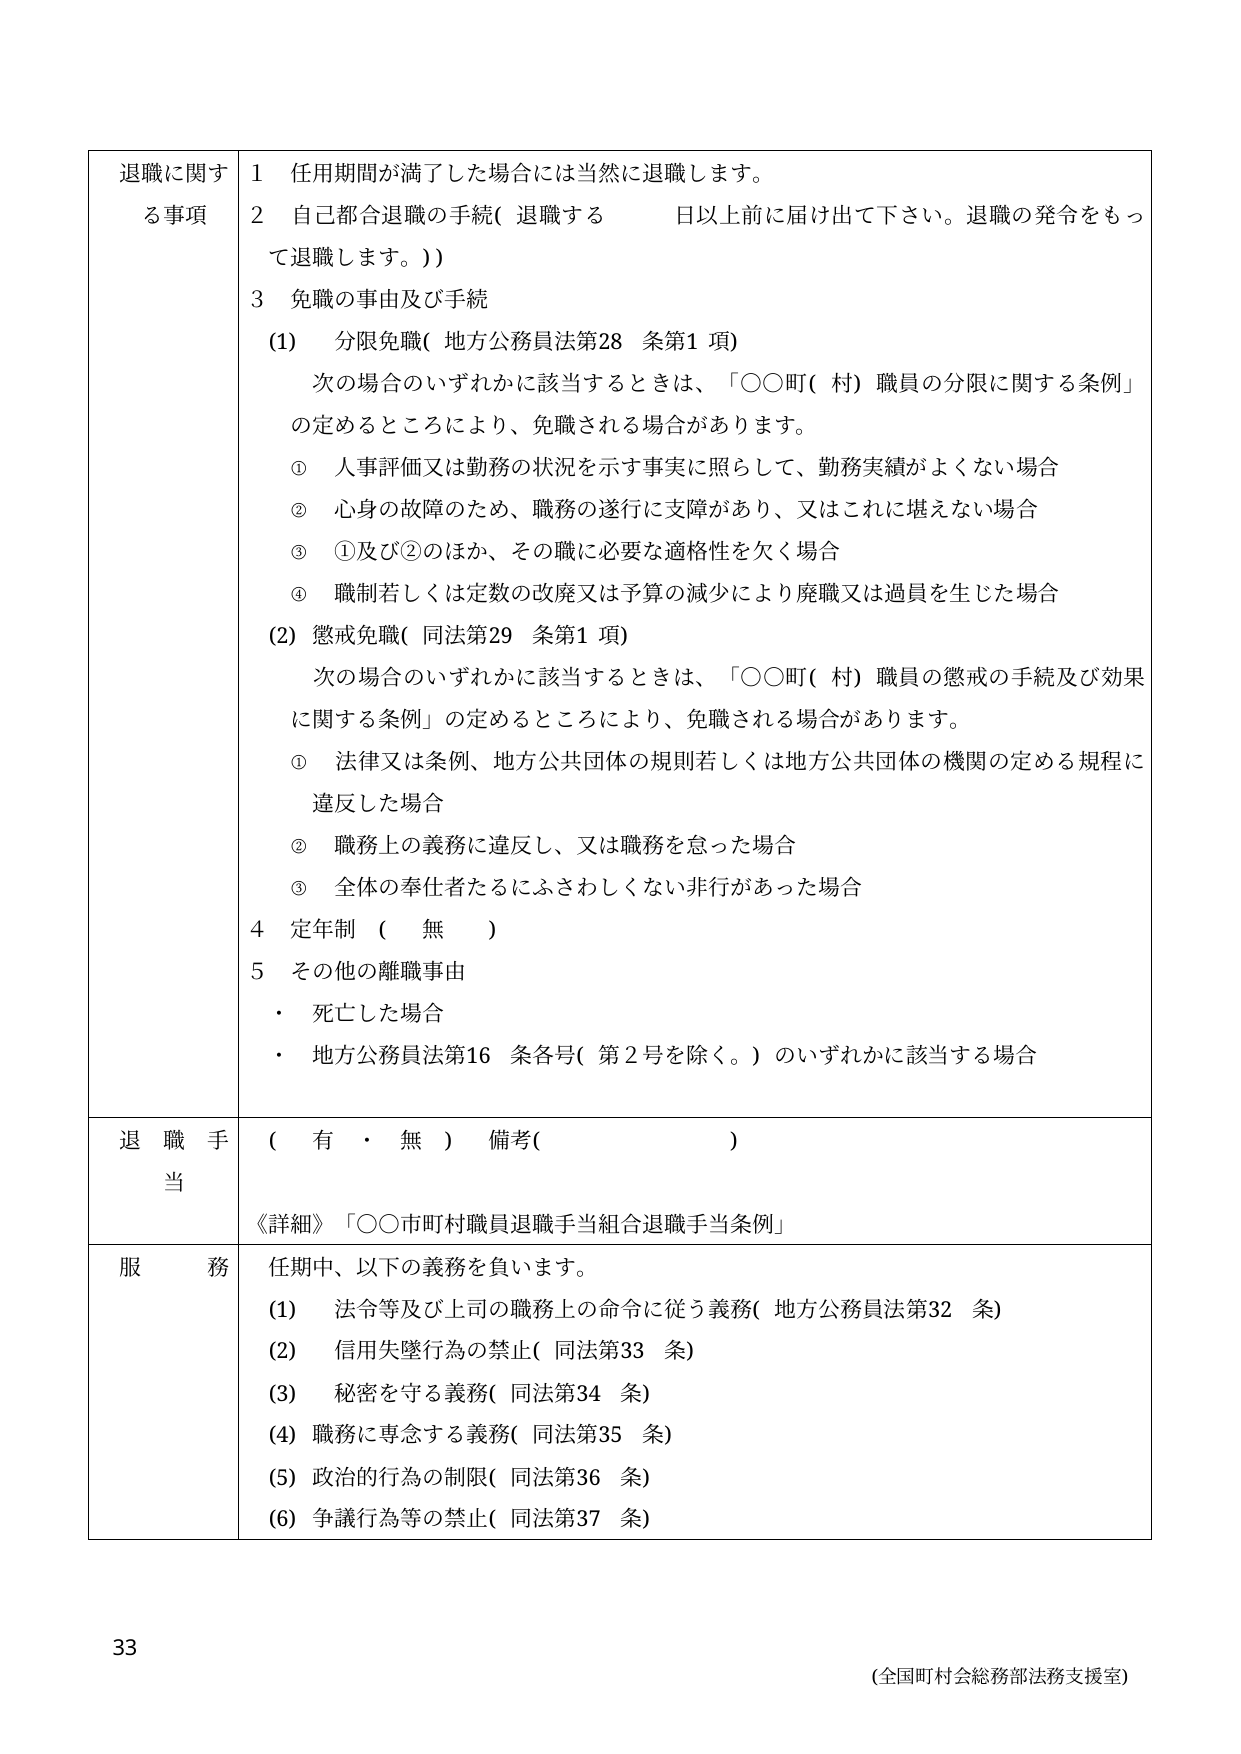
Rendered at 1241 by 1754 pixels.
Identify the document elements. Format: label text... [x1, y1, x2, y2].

table_cell 退職に関す る事項 [89, 151, 238, 1117]
table_cell 退 職 手 当 [89, 1118, 238, 1243]
table_cell 服 務 [89, 1245, 238, 1538]
table_cell ( 有 ・ 無 ) 備考( ) 《詳細》「○○市町村職員退職手当組合退職手当条例」 [239, 1118, 1151, 1243]
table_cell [239, 1245, 1151, 1538]
table_cell １ 任用期間が満了した場合には当然に退職します。 ２ 自己都合退職の手続(退職する 日以上前に届け出て下さい。退職の発令をもって退職します。) ) ３ 免職の事由及び手続 (1) 分限免職(地方公務員法第28条第1項) 次の場合のいずれかに該当するときは、「○○町(村)職員の分限に関する条例」の定めるところにより、免職される場合があります。 ① 人事評価又は勤務の状況を示す事実に照らして、勤務実績がよくない場合 ② 心身の故障のため、職務の遂行に支障があり、又はこれに堪えない場合 ③ ①及び②のほか、その職に必要な適格性を欠く場合 ④ 職制若しくは定数の改廃又は予算の減少により廃職又は過員を生じた場合 (2) 懲戒免職(同法第29条第1項) 次の場合のいずれかに該当するときは、「○○町(村)職員の懲戒の手続及び効果に関する条例」の定めるところにより、免職される場合があります。 ① 法律又は条例、地方公共団体の規則若しくは地方公共団体の機関の定める規程に違反した場合 ② 職務上の義務に違反し、又は職務を怠った場合 ③ 全体の奉仕者たるにふさわしくない非行があった場合 ４ 定年制 ( 無 ) ５ その他の離職事由 ・ 死亡した場合 ・ 地方公務員法第16条各号(第２号を除く。)のいずれかに該当する場合 [239, 151, 1151, 1117]
